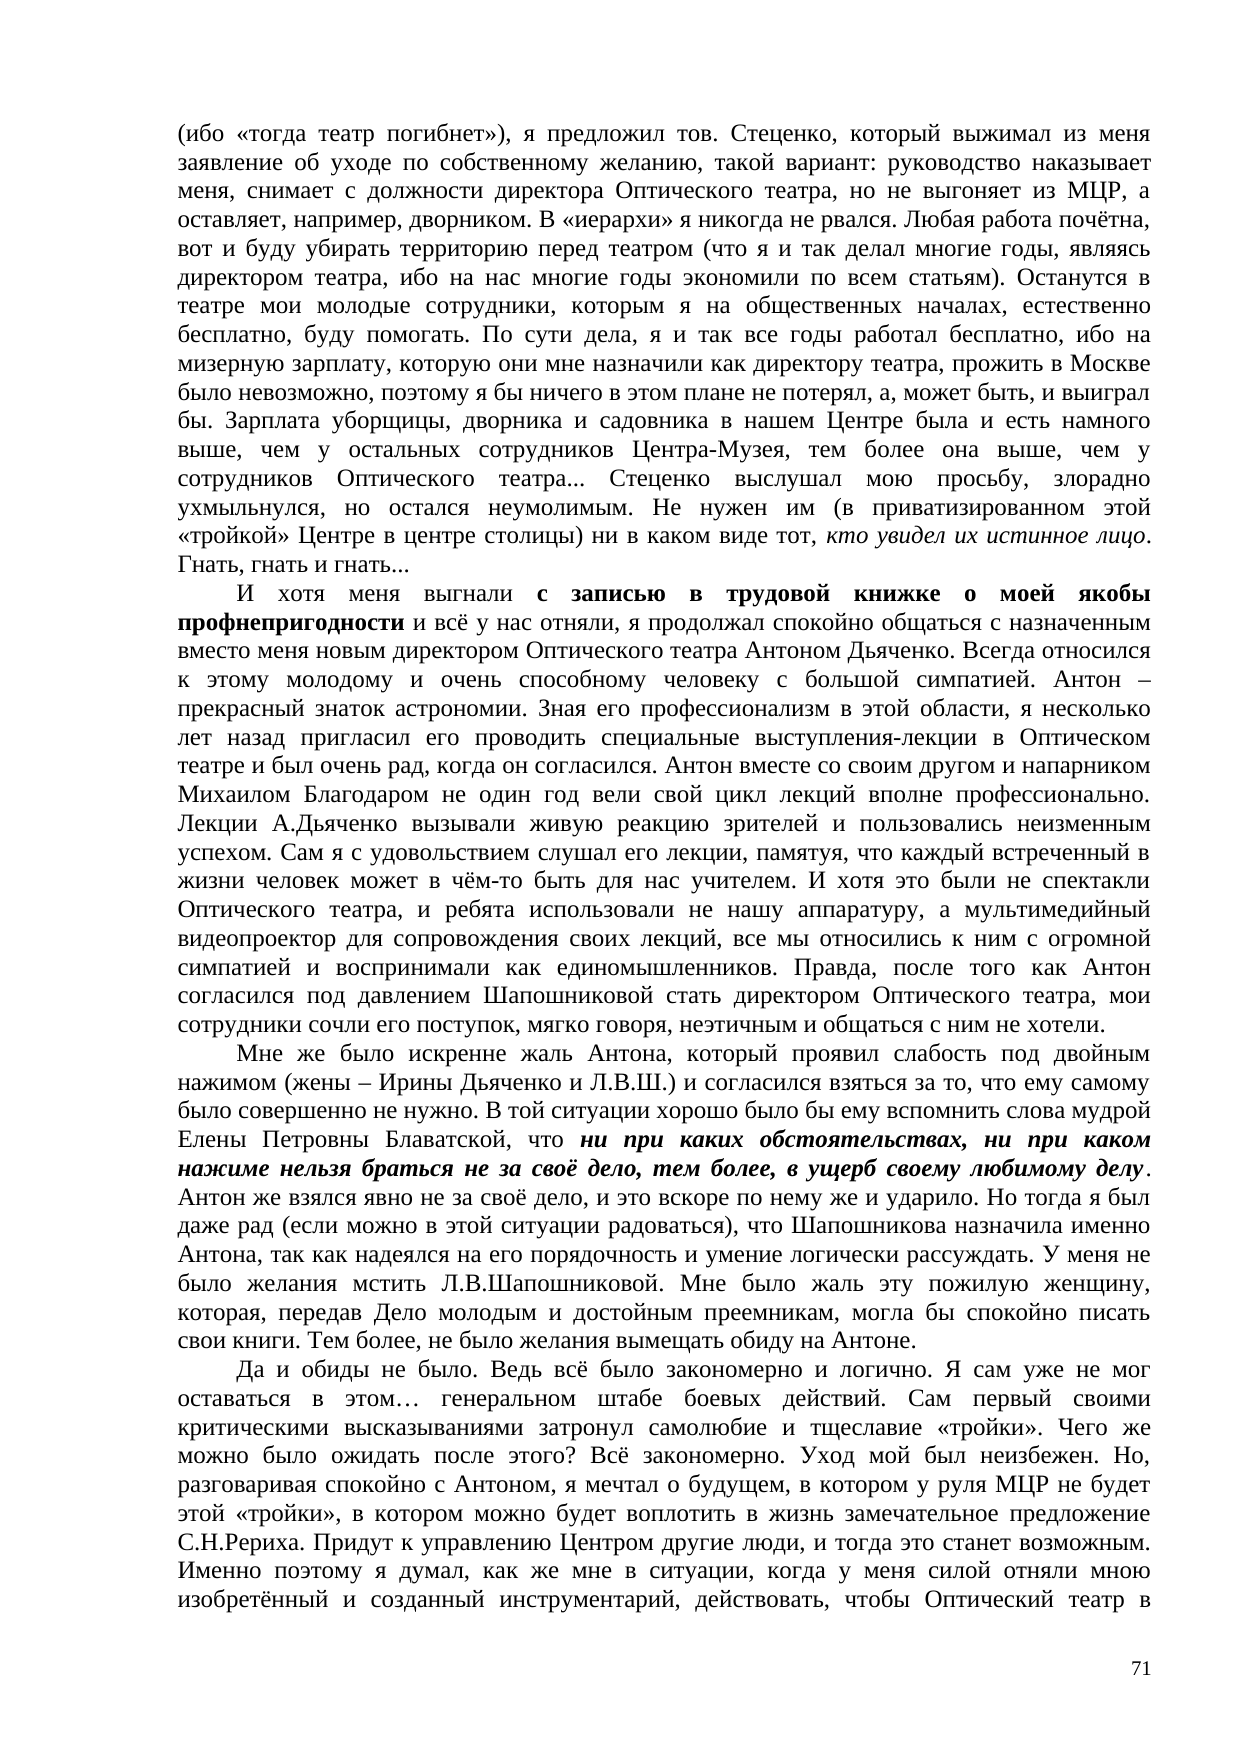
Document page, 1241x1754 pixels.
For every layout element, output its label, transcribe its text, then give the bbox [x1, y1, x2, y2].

text Мне же было искренне жаль Антона, который проявил слабость под двойным нажимом (жены – Ирины Дьяченко и Л.В.Ш.) и согласился взяться за то, что ему самому было совершенно не нужно. В той ситуации хорошо было бы ему вспомнить слова мудрой Елены Петровны Блаватской, что ни при каких обстоятельствах, ни при каком нажиме нельзя браться не за своё дело, тем более, в ущерб своему любимому делу. Антон же взялся явно не за своё дело, и это вскоре по нему же и ударило. Но тогда я был даже рад (если можно в этой ситуации радоваться), что Шапошникова назначила именно Антона, так как надеялся на его порядочность и умение логически рассуждать. У меня не было желания мстить Л.В.Шапошниковой. Мне было жаль эту пожилую женщину, которая, передав Дело молодым и достойным преемникам, могла бы спокойно писать свои книги. Тем более, не было желания вымещать обиду на Антоне. [177, 1038, 1152, 1354]
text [177, 1354, 1152, 1613]
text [177, 118, 1152, 578]
text И хотя меня выгнали с записью в трудовой книжке о моей якобы профнепригодности и всё у нас отняли, я продолжал спокойно общаться с назначенным вместо меня новым директором Оптического театра Антоном Дьяченко. Всегда относился к этому молодому и очень способному человеку с большой симпатией. Антон – прекрасный знаток астрономии. Зная его профессионализм в этой области, я несколько лет назад пригласил его проводить специальные выступления-лекции в Оптическом театре и был очень рад, когда он согласился. Антон вместе со своим другом и напарником Михаилом Благодаром не один год вели свой цикл лекций вполне профессионально. Лекции А.Дьяченко вызывали живую реакцию зрителей и пользовались неизменным успехом. Сам я с удовольствием слушал его лекции, памятуя, что каждый встреченный в жизни человек может в чём-то быть для нас учителем. И хотя это были не спектакли Оптического театра, и ребята использовали не нашу аппаратуру, а мультимедийный видеопроектор для сопровождения своих лекций, все мы относились к ним с огромной симпатией и воспринимали как единомышленников. Правда, после того как Антон согласился под давлением Шапошниковой стать директором Оптического театра, мои сотрудники сочли его поступок, мягко говоря, неэтичным и общаться с ним не хотели. [177, 578, 1152, 1038]
